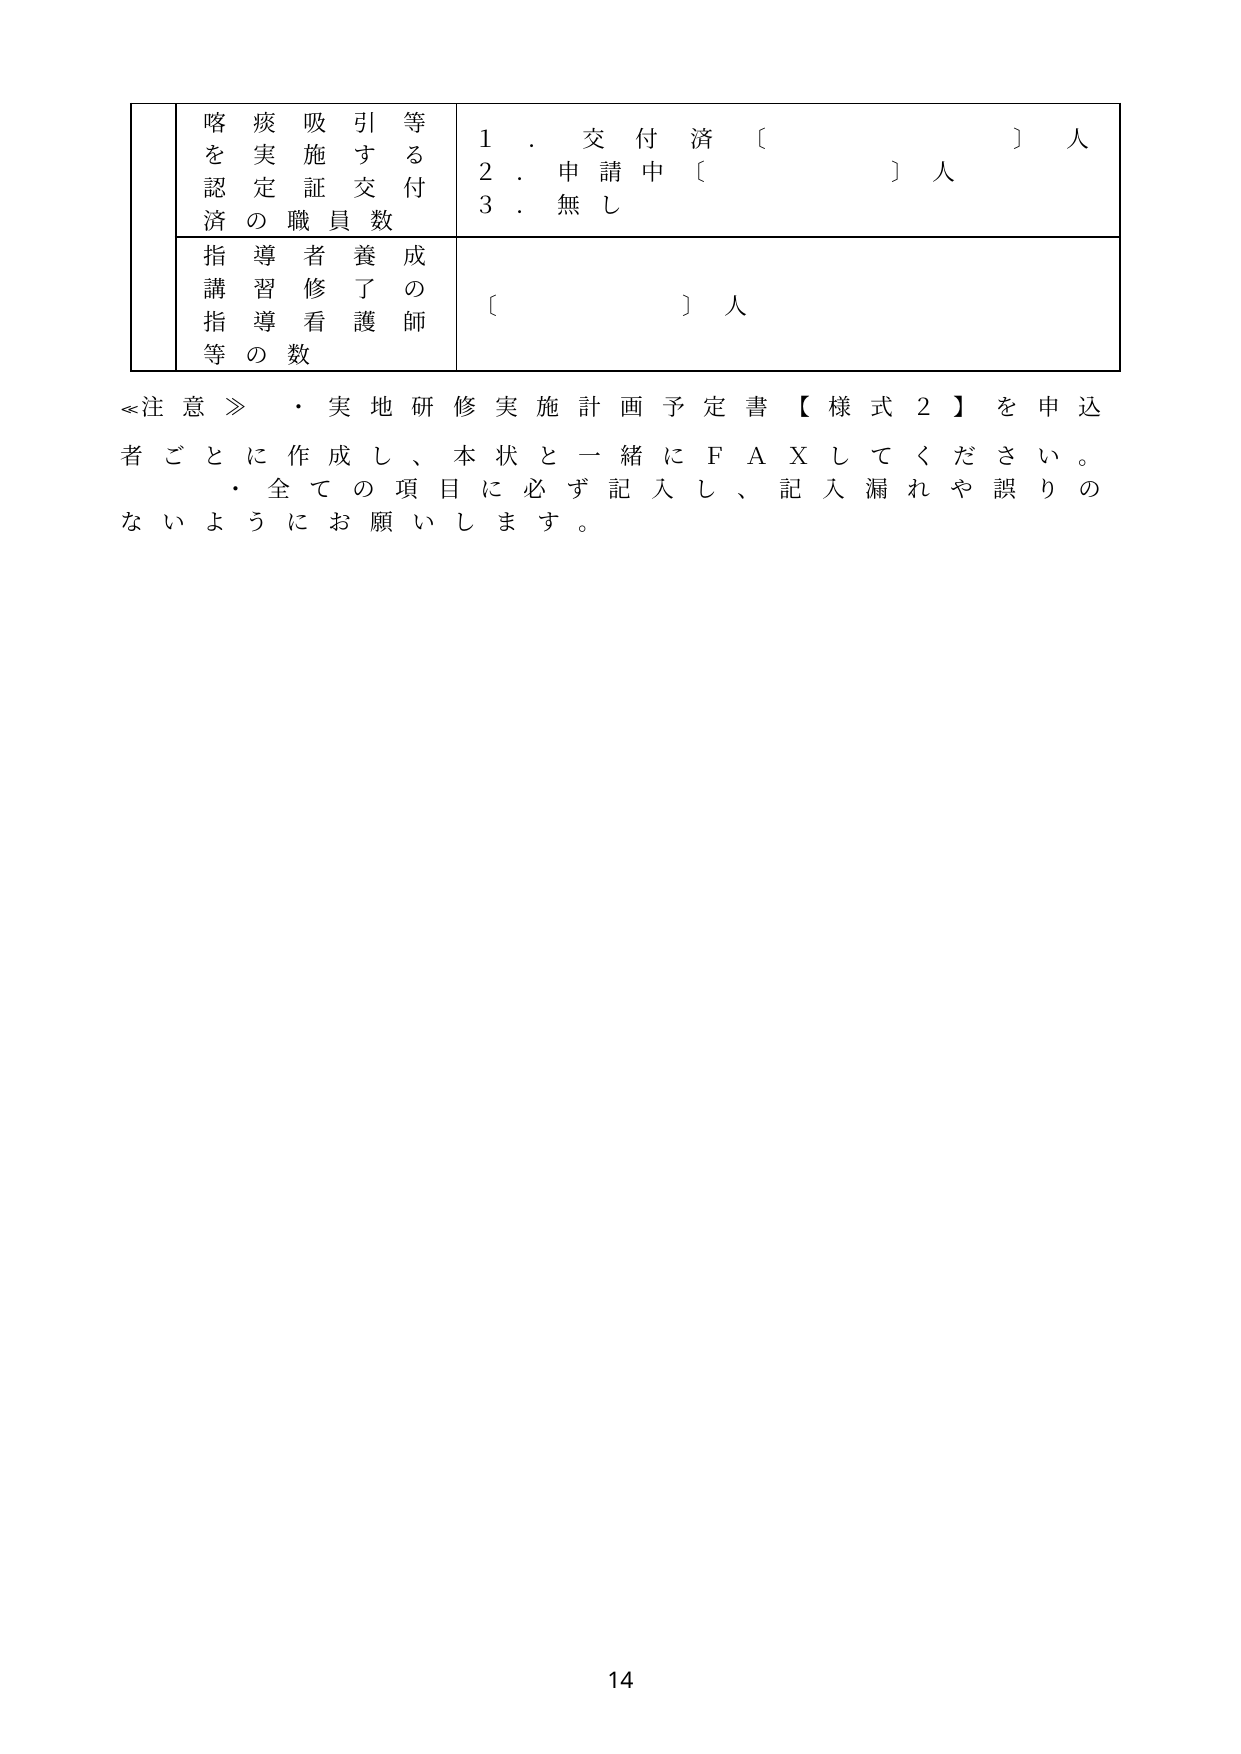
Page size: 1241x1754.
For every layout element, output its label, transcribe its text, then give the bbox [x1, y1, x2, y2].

text ・全ての項目に必ず記入し、記入漏れや誤りのないようにお願いします。 [120, 471, 1120, 537]
table_cell 喀痰吸引等を実施する認定証交付済の職員数 [177, 104, 456, 236]
table_cell 指導者養成講習修了の指導看護師等の数 [177, 238, 456, 370]
text ≪注意≫ ・実地研修実施計画予定書【様式２】を申込者ごとに作成し、本状と一緒にＦＡＸしてください。 [120, 372, 1120, 471]
table_cell 〔 〕人 [457, 238, 1119, 370]
table_cell １．交付済〔 〕人 ２．申請中〔 〕人 ３．無し [457, 104, 1119, 236]
